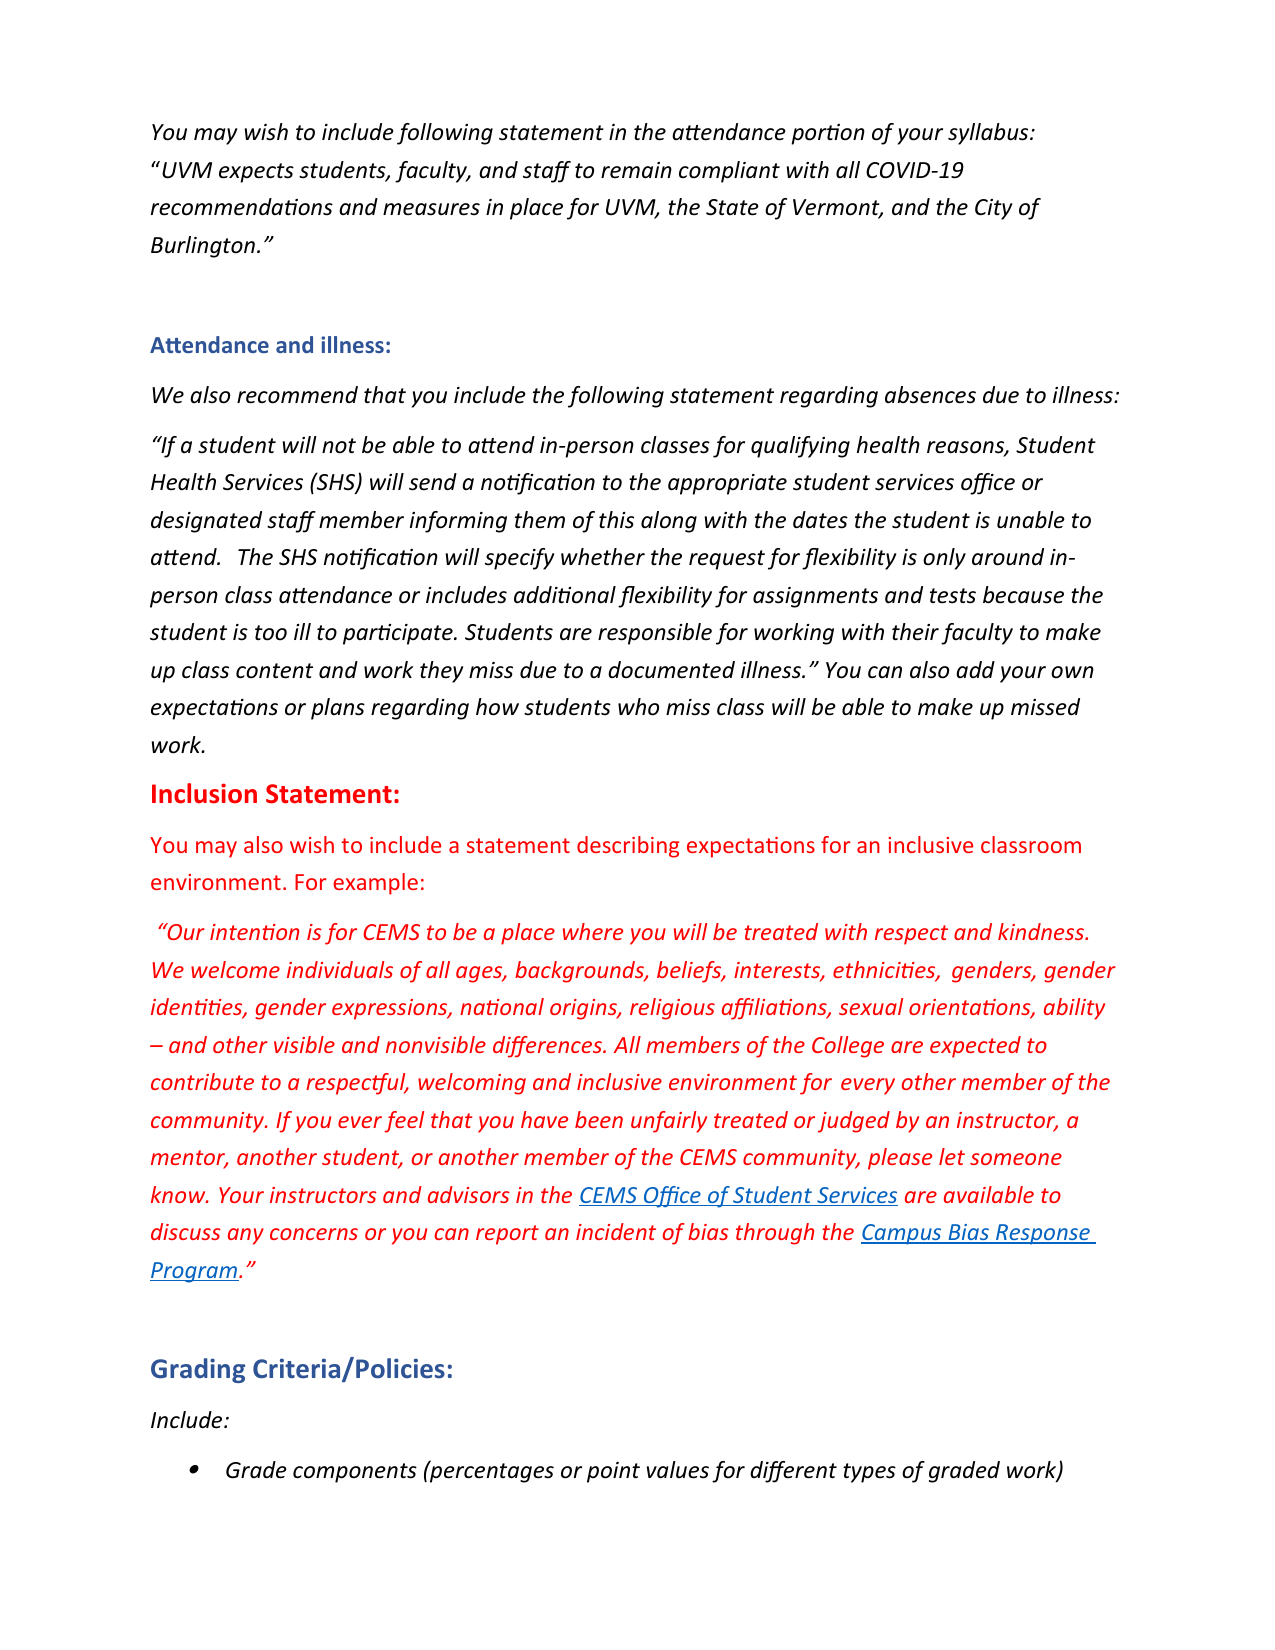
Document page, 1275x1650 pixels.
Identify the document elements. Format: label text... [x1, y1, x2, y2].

text “Our intention is for CEMS to be a place where you will be treated with respect and kindness. We welcome individuals of all ages, backgrounds, beliefs, interests, ethnicities, genders, gender identities, gender expressions, national origins, religious affiliations, sexual orientations, ability – and other visible and nonvisible differences. All members of the College are expected to contribute to a respectful, welcoming and inclusive environment for every other member of the community. If you ever feel that you have been unfairly treated or judged by an instructor, a mentor, another student, or another member of the CEMS community, please let someone know. Your instructors and advisors in the CEMS Office of Student Services are available to discuss any concerns or you can report an incident of bias through the Campus Bias Response Program.” [150, 911, 1125, 1286]
text Grading Criteria/Policies: [150, 1348, 1125, 1386]
list Grade components (percentages or point values for different types of graded work) [187, 1448, 1125, 1486]
subtitle Attendance and illness: [150, 323, 1125, 361]
text You may wish to include following statement in the attendance portion of your syllabus: “UVM expects students, faculty, and staff to remain compliant with all COVID-19 recommendations and measures in place for UVM, the State of Vermont, and the City of Burlington.” [150, 111, 1125, 261]
text You may also wish to include a statement describing expectations for an inclusive classroom environment. For example: [150, 823, 1125, 898]
text “If a student will not be able to attend in-person classes for qualifying health reasons, Student Health Services (SHS) will send a notification to the appropriate student services office or designated staff member informing them of this along with the dates the student is unable to attend. The SHS notification will specify whether the request for flexibility is only around in-person class attendance or includes additional flexibility for assignments and tests because the student is too ill to participate. Students are responsible for working with their faculty to make up class content and work they miss due to a documented illness.” You can also add your own expectations or plans regarding how students who miss class will be able to make up missed work. [150, 423, 1125, 761]
text Include: [150, 1398, 1125, 1436]
text Inclusion Statement: [150, 773, 1125, 811]
text We also recommend that you include the following statement regarding absences due to illness: [150, 373, 1125, 411]
